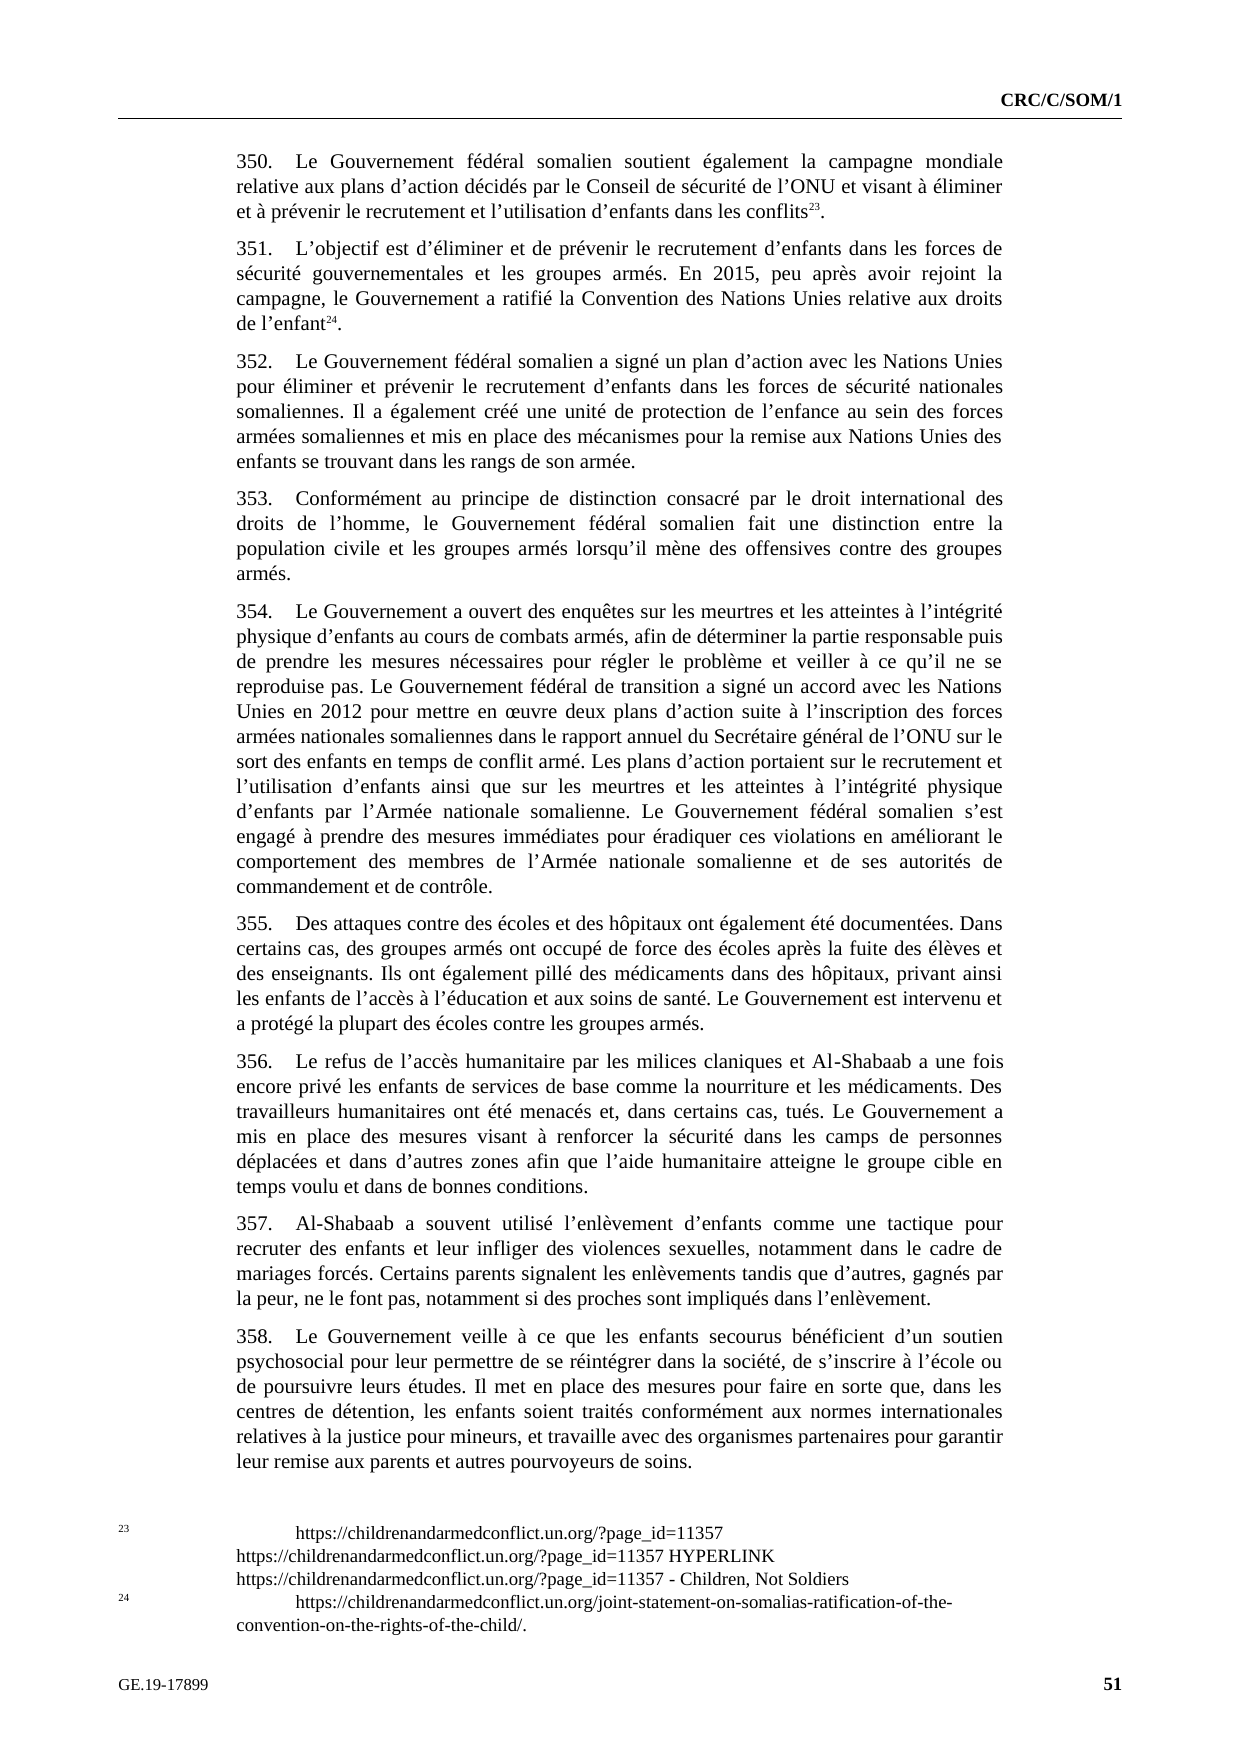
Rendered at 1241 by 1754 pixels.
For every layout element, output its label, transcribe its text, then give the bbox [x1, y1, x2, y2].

text 353. Conformément au principe de distinction consacré par le droit international des droits de l’homme, le Gouvernement fédéral somalien fait une distinction entre la population civile et les groupes armés lorsqu’il mène des offensives contre des groupes armés. [236, 485, 1004, 585]
text 354. Le Gouvernement a ouvert des enquêtes sur les meurtres et les atteintes à l’intégrité physique d’enfants au cours de combats armés, afin de déterminer la partie responsable puis de prendre les mesures nécessaires pour régler le problème et veiller à ce qu’il ne se reproduise pas. Le Gouvernement fédéral de transition a signé un accord avec les Nations Unies en 2012 pour mettre en œuvre deux plans d’action suite à l’inscription des forces armées nationales somaliennes dans le rapport annuel du Secrétaire général de l’ONU sur le sort des enfants en temps de conflit armé. Les plans d’action portaient sur le recrutement et l’utilisation d’enfants ainsi que sur les meurtres et les atteintes à l’intégrité physique d’enfants par l’Armée nationale somalienne. Le Gouvernement fédéral somalien s’est engagé à prendre des mesures immédiates pour éradiquer ces violations en améliorant le comportement des membres de l’Armée nationale somalienne et de ses autorités de commandement et de contrôle. [236, 598, 1004, 898]
text 351. L’objectif est d’éliminer et de prévenir le recrutement d’enfants dans les forces de sécurité gouvernementales et les groupes armés. En 2015, peu après avoir rejoint la campagne, le Gouvernement a ratifié la Convention des Nations Unies relative aux droits de l’enfant. [236, 235, 1004, 335]
text 358. Le Gouvernement veille à ce que les enfants secourus bénéficient d’un soutien psychosocial pour leur permettre de se réintégrer dans la société, de s’inscrire à l’école ou de poursuivre leurs études. Il met en place des mesures pour faire en sorte que, dans les centres de détention, les enfants soient traités conformément aux normes internationales relatives à la justice pour mineurs, et travaille avec des organismes partenaires pour garantir leur remise aux parents et autres pourvoyeurs de soins. [236, 1323, 1004, 1473]
text 356. Le refus de l’accès humanitaire par les milices claniques et Al-Shabaab a une fois encore privé les enfants de services de base comme la nourriture et les médicaments. Des travailleurs humanitaires ont été menacés et, dans certains cas, tués. Le Gouvernement a mis en place des mesures visant à renforcer la sécurité dans les camps de personnes déplacées et dans d’autres zones afin que l’aide humanitaire atteigne le groupe cible en temps voulu et dans de bonnes conditions. [236, 1048, 1004, 1198]
text 352. Le Gouvernement fédéral somalien a signé un plan d’action avec les Nations Unies pour éliminer et prévenir le recrutement d’enfants dans les forces de sécurité nationales somaliennes. Il a également créé une unité de protection de l’enfance au sein des forces armées somaliennes et mis en place des mécanismes pour la remise aux Nations Unies des enfants se trouvant dans les rangs de son armée. [236, 348, 1004, 473]
text 357. Al-Shabaab a souvent utilisé l’enlèvement d’enfants comme une tactique pour recruter des enfants et leur infliger des violences sexuelles, notamment dans le cadre de mariages forcés. Certains parents signalent les enlèvements tandis que d’autres, gagnés par la peur, ne le font pas, notamment si des proches sont impliqués dans l’enlèvement. [236, 1210, 1004, 1310]
text 355. Des attaques contre des écoles et des hôpitaux ont également été documentées. Dans certains cas, des groupes armés ont occupé de force des écoles après la fuite des élèves et des enseignants. Ils ont également pillé des médicaments dans des hôpitaux, privant ainsi les enfants de l’accès à l’éducation et aux soins de santé. Le Gouvernement est intervenu et a protégé la plupart des écoles contre les groupes armés. [236, 910, 1004, 1035]
text 350. Le Gouvernement fédéral somalien soutient également la campagne mondiale relative aux plans d’action décidés par le Conseil de sécurité de l’ONU et visant à éliminer et à prévenir le recrutement et l’utilisation d’enfants dans les conflits. [236, 148, 1004, 223]
